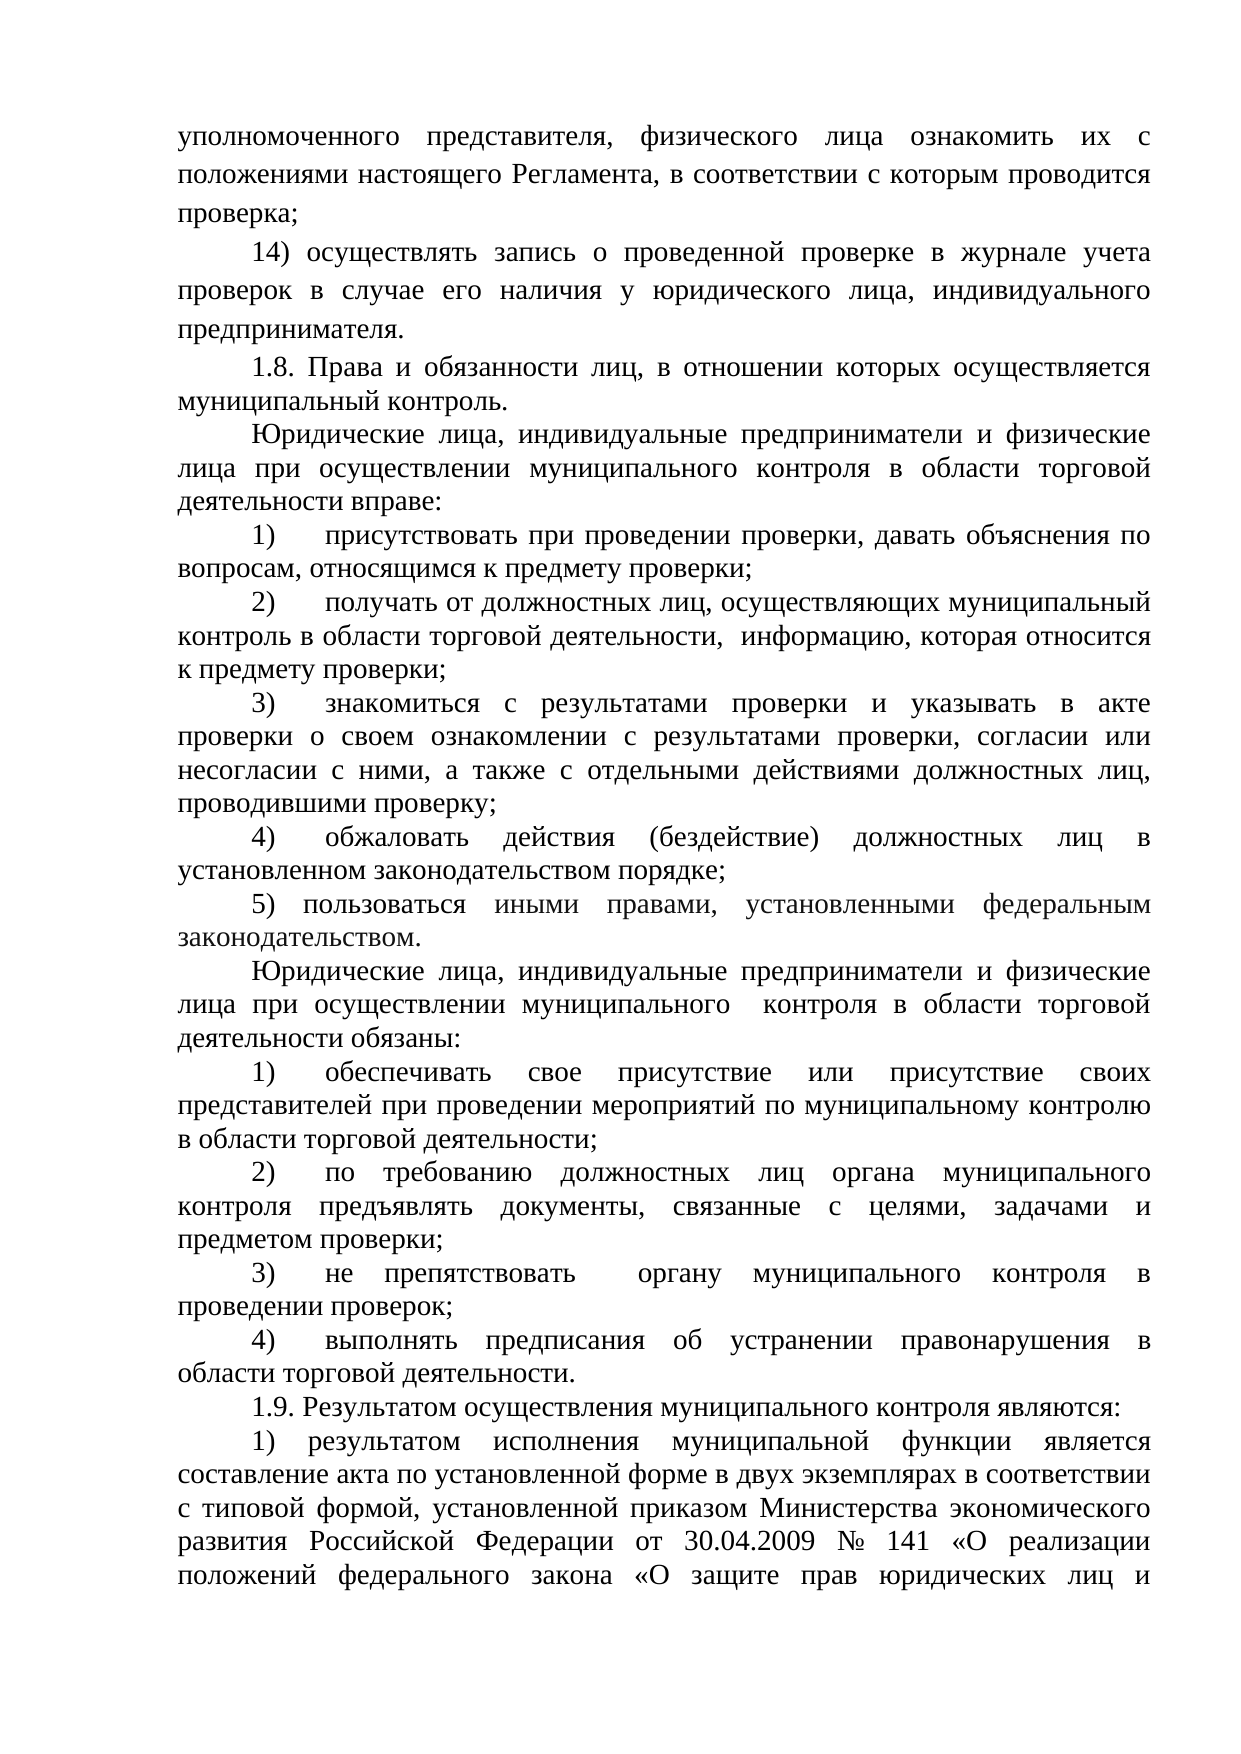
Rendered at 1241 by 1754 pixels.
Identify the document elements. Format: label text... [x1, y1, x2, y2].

text 3) не препятствовать органу муниципального контроля в проведении проверок; [177, 1255, 1152, 1322]
text Юридические лица, индивидуальные предприниматели и физические лица при осуществлении муниципального контроля в области торговой деятельности обязаны: [177, 953, 1152, 1054]
text 1) присутствовать при проведении проверки, давать объяснения по вопросам, относящимся к предмету проверки; [177, 517, 1152, 584]
text 2) по требованию должностных лиц органа муниципального контроля предъявлять документы, связанные с целями, задачами и предметом проверки; [177, 1154, 1152, 1255]
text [177, 118, 1152, 229]
text Юридические лица, индивидуальные предприниматели и физические лица при осуществлении муниципального контроля в области торговой деятельности вправе: [177, 416, 1152, 517]
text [177, 1423, 1152, 1590]
text 1.9. Результатом осуществления муниципального контроля являются: [177, 1389, 1152, 1423]
text 14) осуществлять запись о проведенной проверке в журнале учета проверок в случае его наличия у юридического лица, индивидуального предпринимателя. [177, 234, 1152, 344]
text 1.8. Права и обязанности лиц, в отношении которых осуществляется муниципальный контроль. [177, 349, 1152, 416]
text 4) обжаловать действия (бездействие) должностных лиц в установленном законодательством порядке; [177, 819, 1152, 886]
text 4) выполнять предписания об устранении правонарушения в области торговой деятельности. [177, 1322, 1152, 1389]
text 5) пользоваться иными правами, установленными федеральным законодательством. [177, 886, 1152, 953]
text 2) получать от должностных лиц, осуществляющих муниципальный контроль в области торговой деятельности, информацию, которая относится к предмету проверки; [177, 584, 1152, 685]
text 1) обеспечивать свое присутствие или присутствие своих представителей при проведении мероприятий по муниципальному контролю в области торговой деятельности; [177, 1054, 1152, 1154]
text 3) знакомиться с результатами проверки и указывать в акте проверки о своем ознакомлении с результатами проверки, согласии или несогласии с ними, а также с отдельными действиями должностных лиц, проводившими проверку; [177, 685, 1152, 819]
